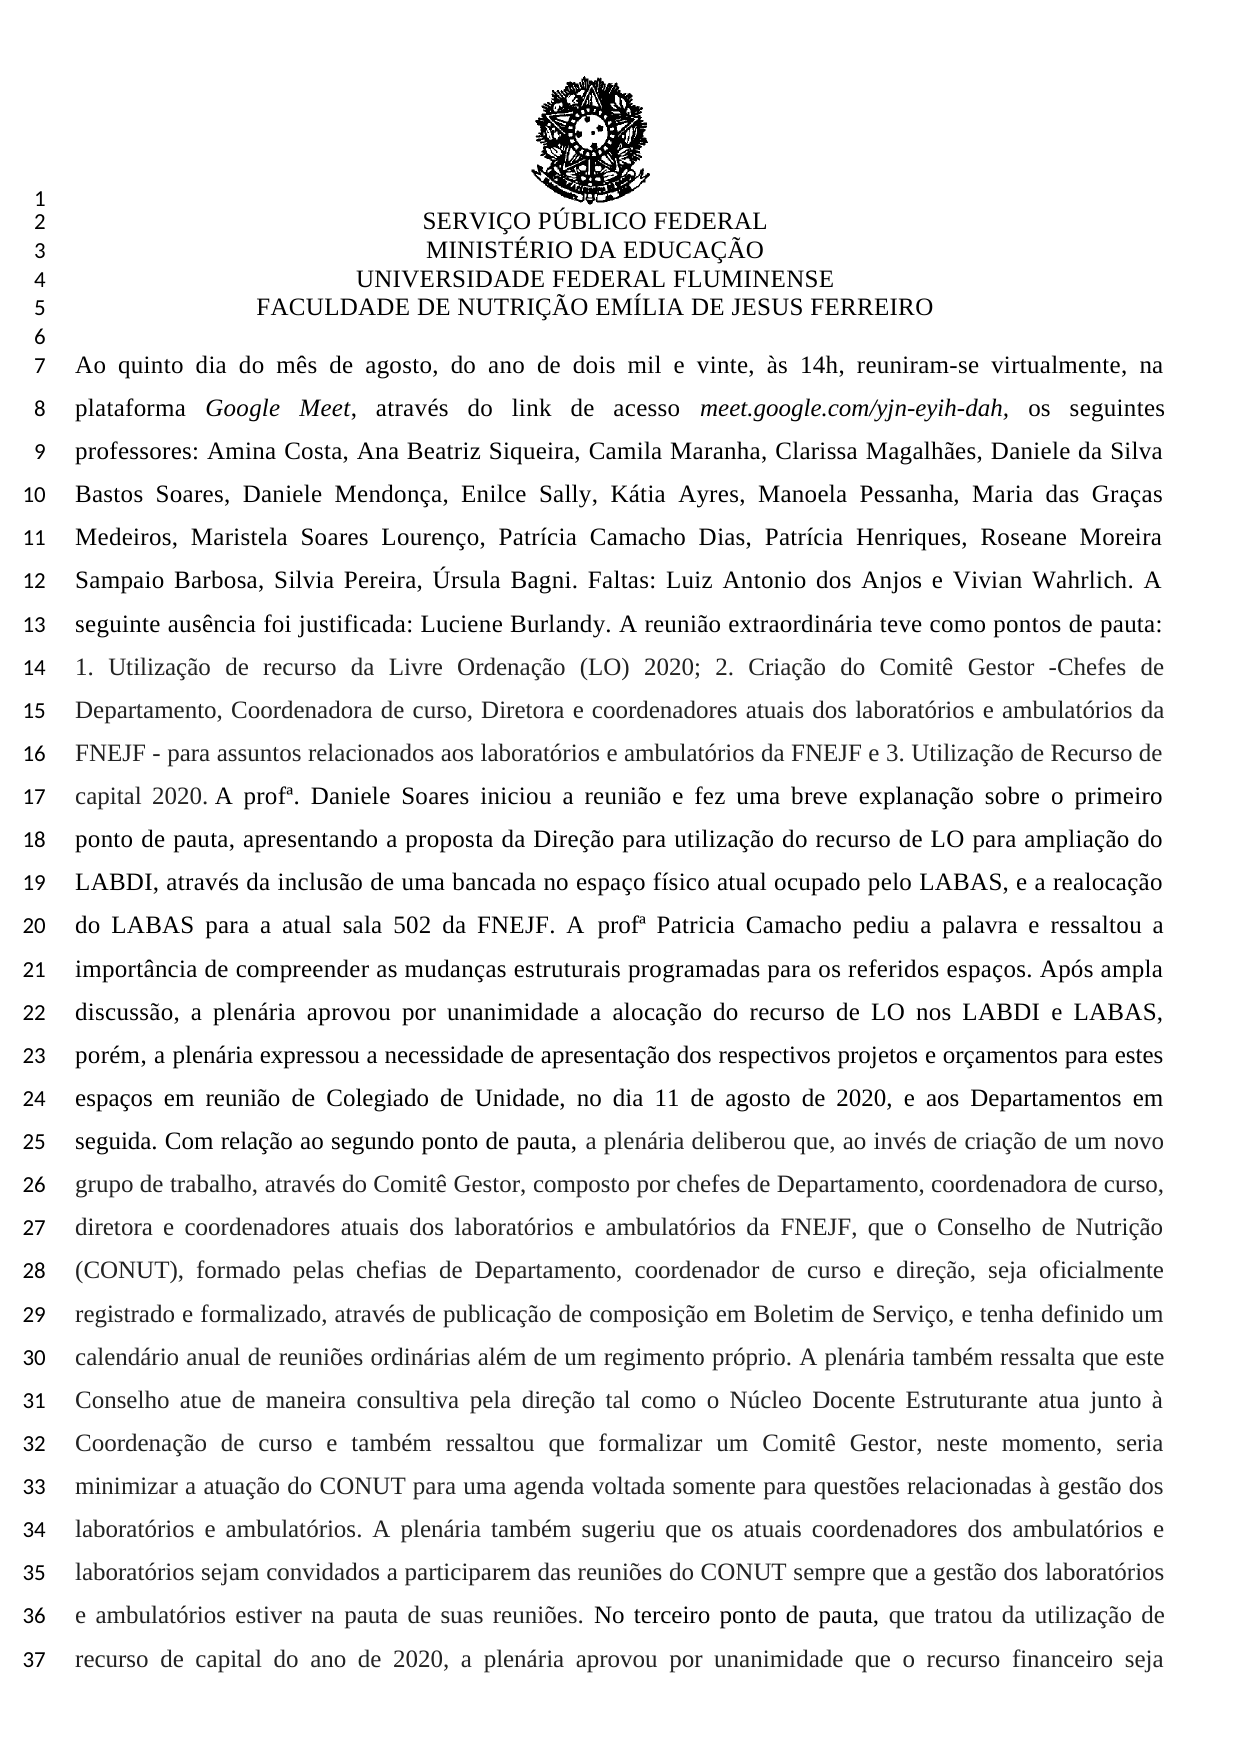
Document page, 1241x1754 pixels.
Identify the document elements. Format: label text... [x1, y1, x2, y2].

picture [517, 75, 673, 207]
text MINISTÉRIO DA EDUCAÇÃO [75, 235, 1115, 264]
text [75, 350, 1165, 1672]
text UNIVERSIDADE FEDERAL FLUMINENSE [75, 264, 1115, 292]
text SERVIÇO PÚBLICO FEDERAL [75, 206, 1115, 235]
text FACULDADE DE NUTRIÇÃO EMÍLIA DE JESUS FERREIRO [75, 292, 1115, 321]
